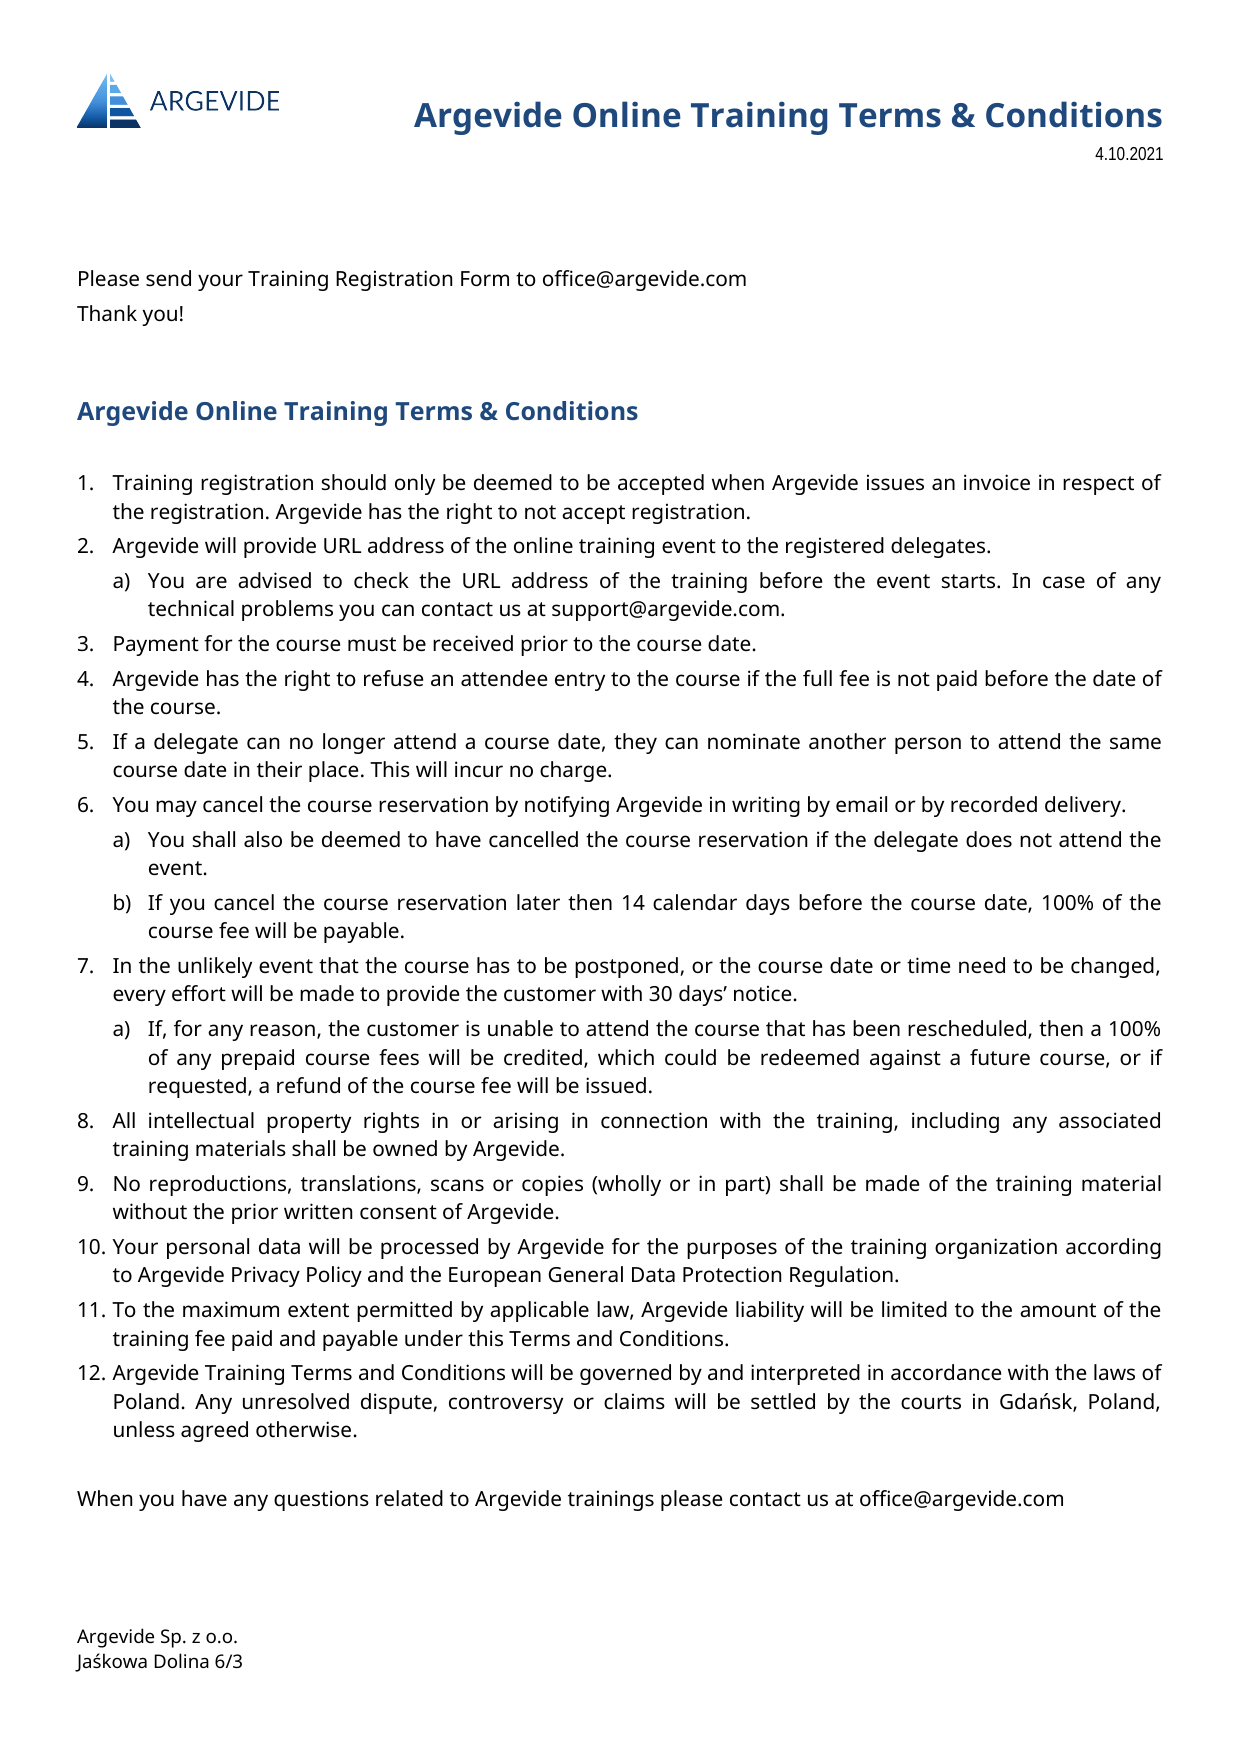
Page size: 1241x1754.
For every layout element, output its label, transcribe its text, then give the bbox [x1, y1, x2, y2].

list You are advised to check the URL address of the training before the event starts. In case of any technical problems you can contact us at support@argevide.com. [112, 566, 1163, 623]
subtitle Argevide Online Training Terms & Conditions [77, 393, 1163, 427]
list Argevide has the right to refuse an attendee entry to the course if the full fee is not paid before the date of the course. [77, 664, 1163, 721]
text Argevide Sp. z o.o. [77, 1623, 1163, 1649]
list Argevide will provide URL address of the online training event to the registered delegates. [77, 531, 1163, 560]
text Please send your Training Registration Form to office@argevide.com [77, 264, 1163, 293]
picture [76, 73, 279, 128]
list No reproductions, translations, scans or copies (wholly or in part) shall be made of the training material without the prior written consent of Argevide. [77, 1169, 1163, 1226]
list Training registration should only be deemed to be accepted when Argevide issues an invoice in respect of the registration. Argevide has the right to not accept registration. [77, 468, 1163, 525]
list You shall also be deemed to have cancelled the course reservation if the delegate does not attend the event. [112, 825, 1163, 882]
list To the maximum extent permitted by applicable law, Argevide liability will be limited to the amount of the training fee paid and payable under this Terms and Conditions. [77, 1295, 1163, 1352]
list Payment for the course must be received prior to the course date. [77, 629, 1163, 658]
text Jaśkowa Dolina 6/3 [77, 1649, 1163, 1674]
list You may cancel the course reservation by notifying Argevide in writing by email or by recorded delivery. [77, 790, 1163, 819]
text When you have any questions related to Argevide trainings please contact us at office@argevide.com [77, 1484, 1163, 1513]
list In the unlikely event that the course has to be postponed, or the course date or time need to be changed, every effort will be made to provide the customer with 30 days’ notice. [77, 951, 1163, 1008]
text Thank you! [77, 299, 1163, 327]
list If, for any reason, the customer is unable to attend the course that has been rescheduled, then a 100% of any prepaid course fees will be credited, which could be redeemed against a future course, or if requested, a refund of the course fee will be issued. [112, 1014, 1163, 1099]
list If a delegate can no longer attend a course date, they can nominate another person to attend the same course date in their place. This will incur no charge. [77, 727, 1163, 784]
list Argevide Training Terms and Conditions will be governed by and interpreted in accordance with the laws of Poland. Any unresolved dispute, controversy or claims will be settled by the courts in Gdańsk, Poland, unless agreed otherwise. [77, 1358, 1163, 1444]
list If you cancel the course reservation later then 14 calendar days before the course date, 100% of the course fee will be payable. [112, 888, 1163, 945]
list All intellectual property rights in or arising in connection with the training, including any associated training materials shall be owned by Argevide. [77, 1106, 1163, 1163]
list Your personal data will be processed by Argevide for the purposes of the training organization according to Argevide Privacy Policy and the European General Data Protection Regulation. [77, 1232, 1163, 1289]
